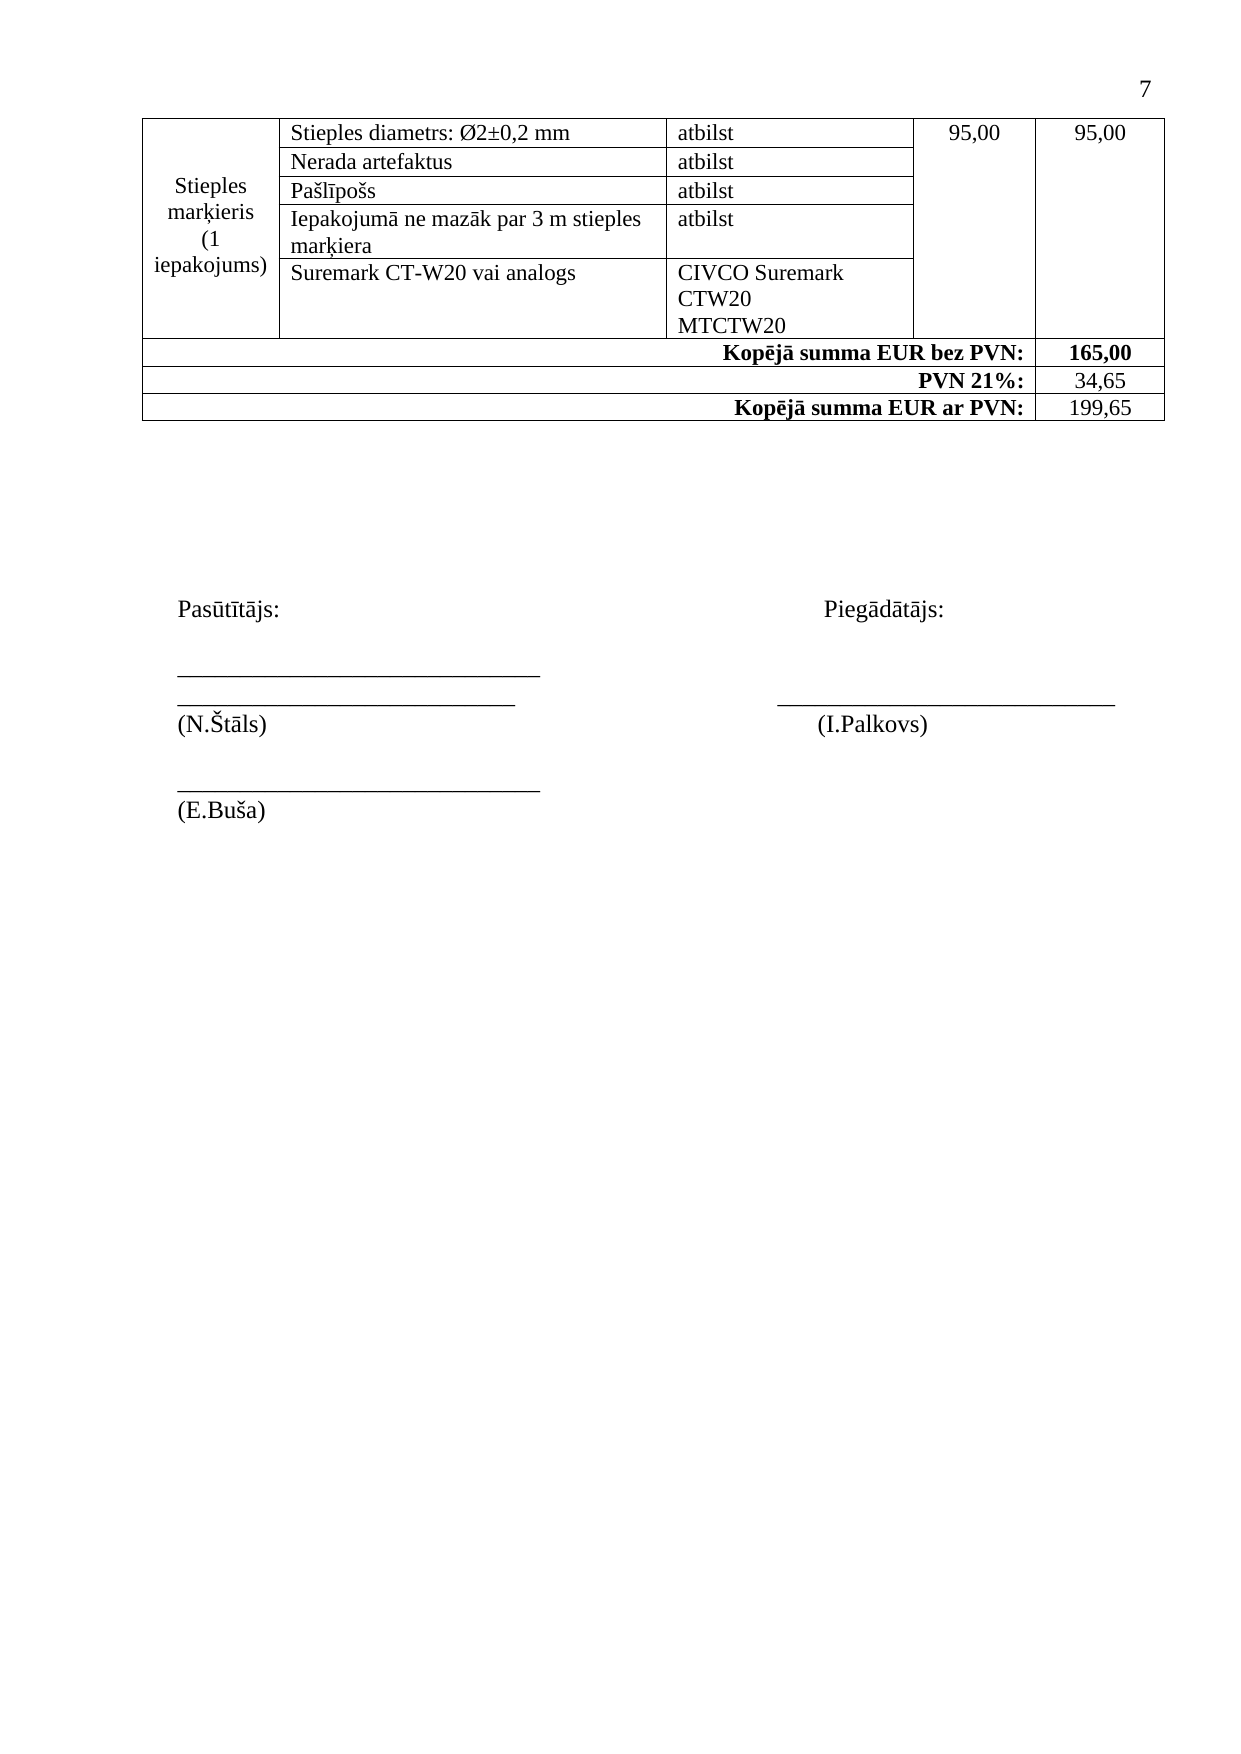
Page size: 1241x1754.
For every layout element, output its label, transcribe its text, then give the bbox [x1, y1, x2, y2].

table_cell atbilst [667, 148, 913, 176]
table_cell Suremark CT-W20 vai analogs [280, 259, 666, 338]
table_cell PVN 21%: [143, 367, 1035, 393]
table_cell atbilst [667, 177, 913, 204]
table_cell 165,00 [1036, 339, 1164, 366]
table_cell Stieples marķieris (1 iepakojums) [143, 119, 279, 338]
text _____________________________ [177, 766, 1152, 795]
table_cell Stieples diametrs: Ø2±0,2 mm [280, 119, 666, 147]
text (N.Štāls) (I.Palkovs) [177, 709, 1152, 738]
table_cell atbilst [667, 205, 913, 258]
text (E.Buša) [177, 795, 1152, 824]
table_cell Iepakojumā ne mazāk par 3 m stieples marķiera [280, 205, 666, 258]
table_cell 34,65 [1036, 367, 1164, 393]
table_cell atbilst [667, 119, 913, 147]
table_cell CIVCO Suremark CTW20 MTCTW20 [667, 259, 913, 338]
table_cell 95,00 [914, 119, 1035, 338]
table_cell Pašlīpošs [280, 177, 666, 204]
table_cell 95,00 [1036, 119, 1164, 338]
text _____________________________ ___________________________ ___________________________ [177, 651, 1152, 709]
table_cell 199,65 [1036, 394, 1164, 420]
text Pasūtītājs: Piegādātājs: [177, 594, 1152, 623]
table_cell Kopējā summa EUR ar PVN: [143, 394, 1035, 420]
table_cell Nerada artefaktus [280, 148, 666, 176]
table_cell Kopējā summa EUR bez PVN: [143, 339, 1035, 366]
